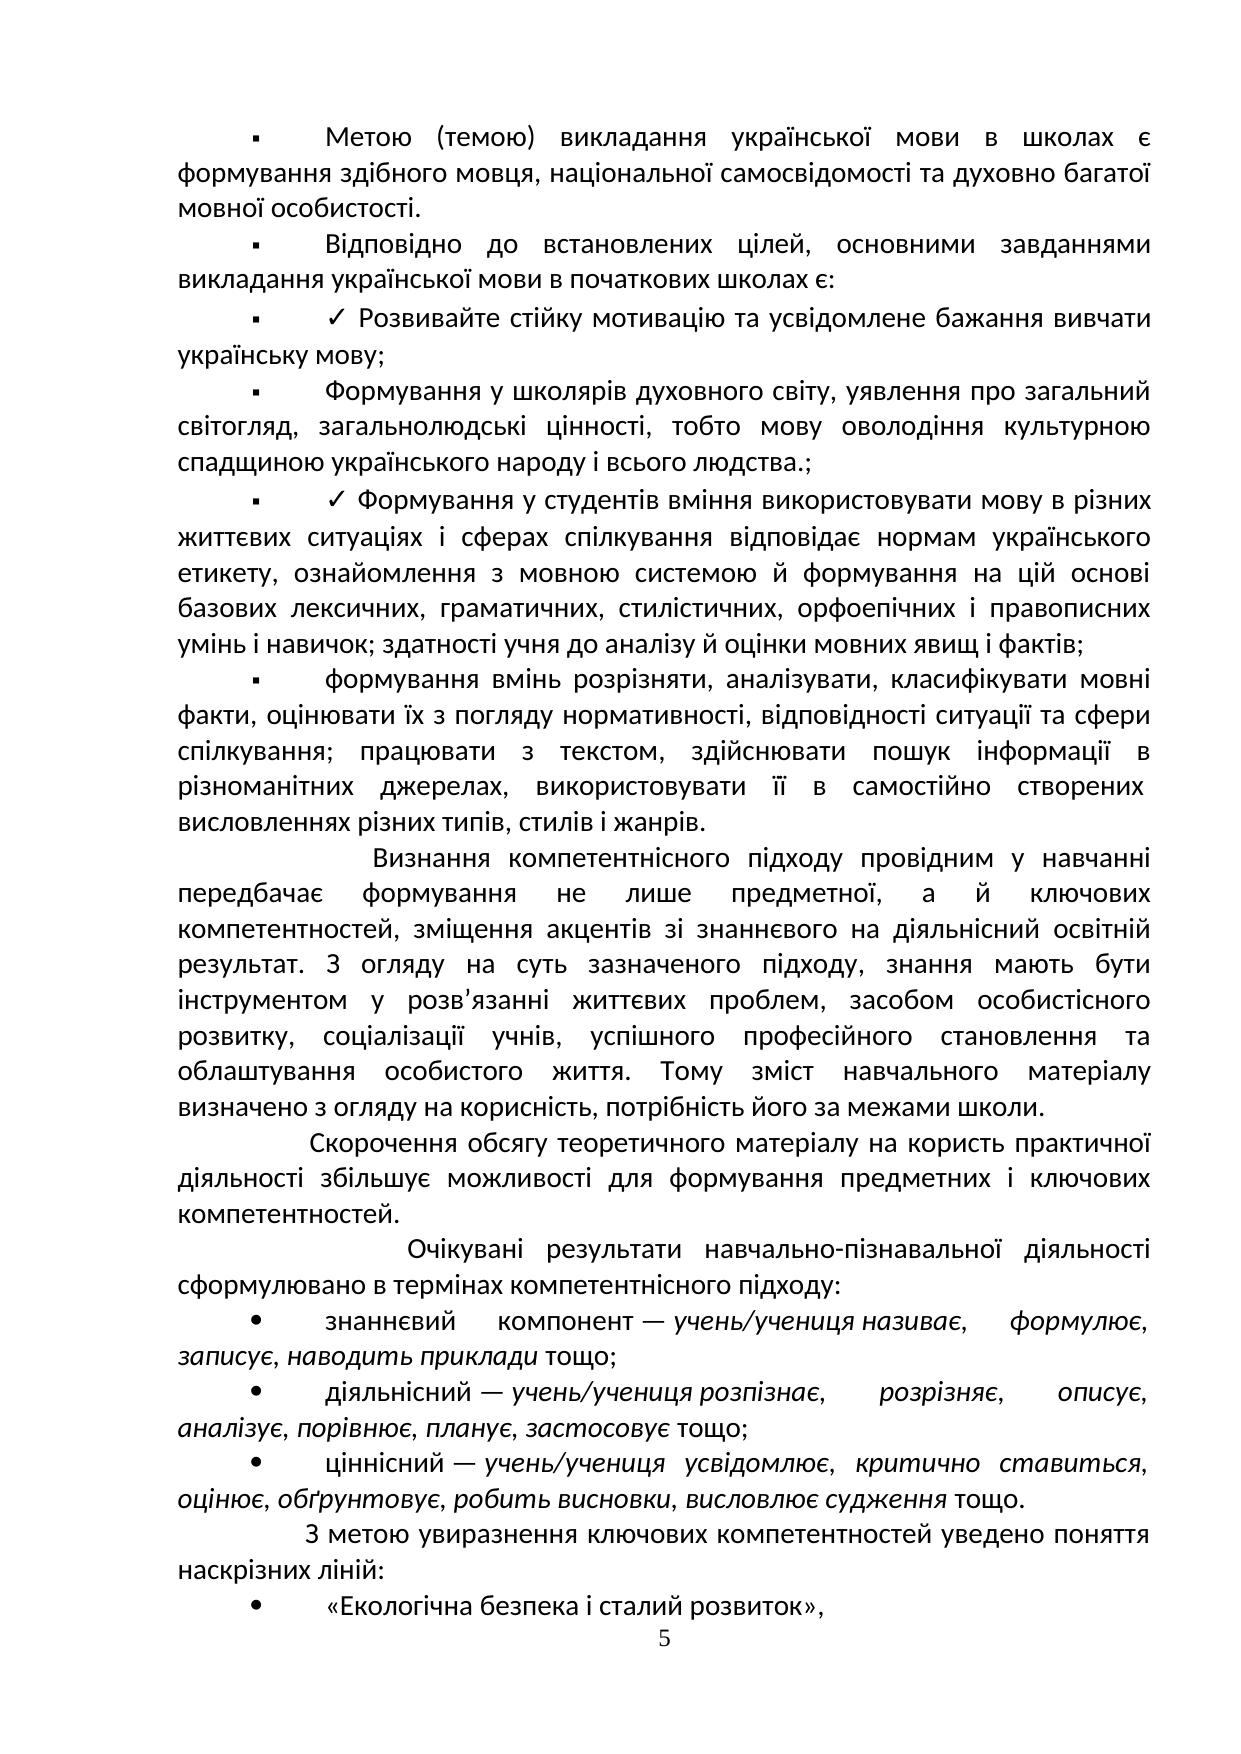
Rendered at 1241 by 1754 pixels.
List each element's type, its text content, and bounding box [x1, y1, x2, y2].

text Очікувані результати навчально-пізнавальної діяльності сформулювано в термінах компетентнісного підходу: [177, 1231, 1152, 1302]
list Метою (темою) викладання української мови в школах є формування здібного мовця, національної самосвідомості та духовно багатої мовної особистості. [177, 118, 1152, 225]
list «Екологічна безпека і сталий розвиток», [177, 1587, 1152, 1622]
text З метою увиразнення ключових компетентностей уведено поняття наскрізних ліній: [177, 1516, 1152, 1587]
list знаннєвий компонент — учень/учениця називає, формулює, записує, наводить приклади тощо; [177, 1302, 1152, 1373]
list ✓ Формування у студентів вміння використовувати мову в різних життєвих ситуаціях і сферах спілкування відповідає нормам українського етикету, ознайомлення з мовною системою й формування на цій основі базових лексичних, граматичних, стилістичних, орфоепічних і правописних умінь і навичок; здатності учня до аналізу й оцінки мовних явищ і фактів; [177, 478, 1152, 661]
list Відповідно до встановлених цілей, основними завданнями викладання української мови в початкових школах є: [177, 225, 1152, 296]
list діяльнісний — учень/учениця розпізнає, розрізняє, описує, аналізує, порівнює, планує, застосовує тощо; [177, 1373, 1152, 1444]
list ціннісний — учень/учениця усвідомлює, критично ставиться, оцінює, обґрунтовує, робить висновки, висловлює судження тощо. [177, 1444, 1152, 1516]
text Скорочення обсягу теоретичного матеріалу на користь практичної діяльності збільшує можливості для формування предметних і ключових компетентностей. [177, 1124, 1152, 1231]
list ✓ Розвивайте стійку мотивацію та усвідомлене бажання вивчати українську мову; [177, 296, 1152, 372]
list формування вмінь розрізняти, аналізувати, класифікувати мовні факти, оцінювати їх з погляду нормативності, відповідності ситуації та сфери спілкування; працювати з текстом, здійснювати пошук інформації в різноманітних джерелах, використовувати її в самостійно створених висловленнях різних типів, стилів і жанрів. [177, 661, 1152, 839]
text Визнання компетентнісного підходу провідним у навчанні передбачає формування не лише предметної, а й ключових компетентностей, зміщення акцентів зі знаннєвого на діяльнісний освітній результат. З огляду на суть зазначеного підходу, знання мають бути інструментом у розв’язанні життєвих проблем, засобом особистісного розвитку, соціалізації учнів, успішного професійного становлення та облаштування особистого життя. Тому зміст навчального матеріалу визначено з огляду на корисність, потрібність його за межами школи. [177, 839, 1152, 1124]
list Формування у школярів духовного світу, уявлення про загальний світогляд, загальнолюдські цінності, тобто мову оволодіння культурною спадщиною українського народу і всього людства.; [177, 372, 1152, 478]
